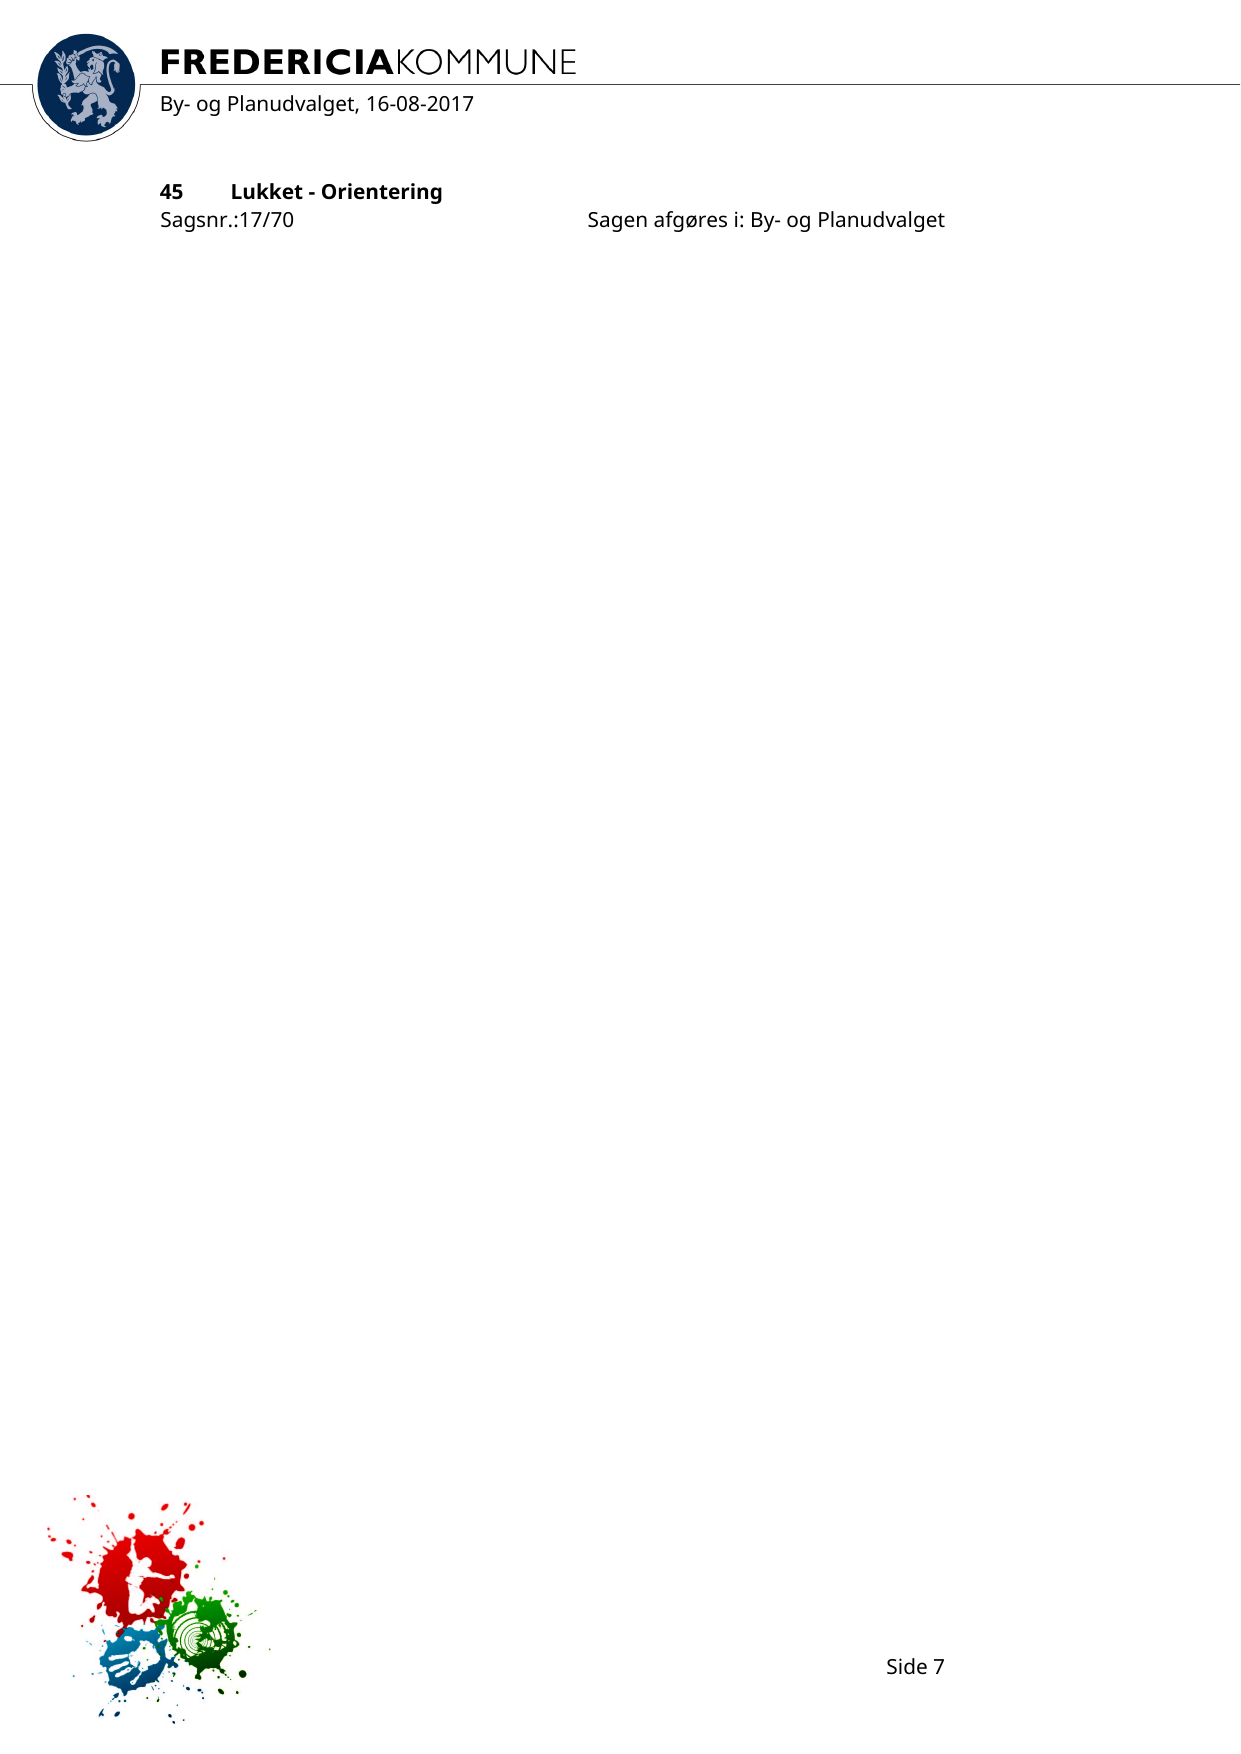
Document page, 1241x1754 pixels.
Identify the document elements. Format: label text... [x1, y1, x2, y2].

table_header Sagsnr.:17/70 [160, 206, 356, 234]
picture [47, 1495, 271, 1724]
table_header Sagen afgøres i: By- og Planudvalget [356, 206, 945, 234]
picture [0, 23, 1241, 147]
subtitle 45 Lukket - Orientering [159, 177, 945, 206]
